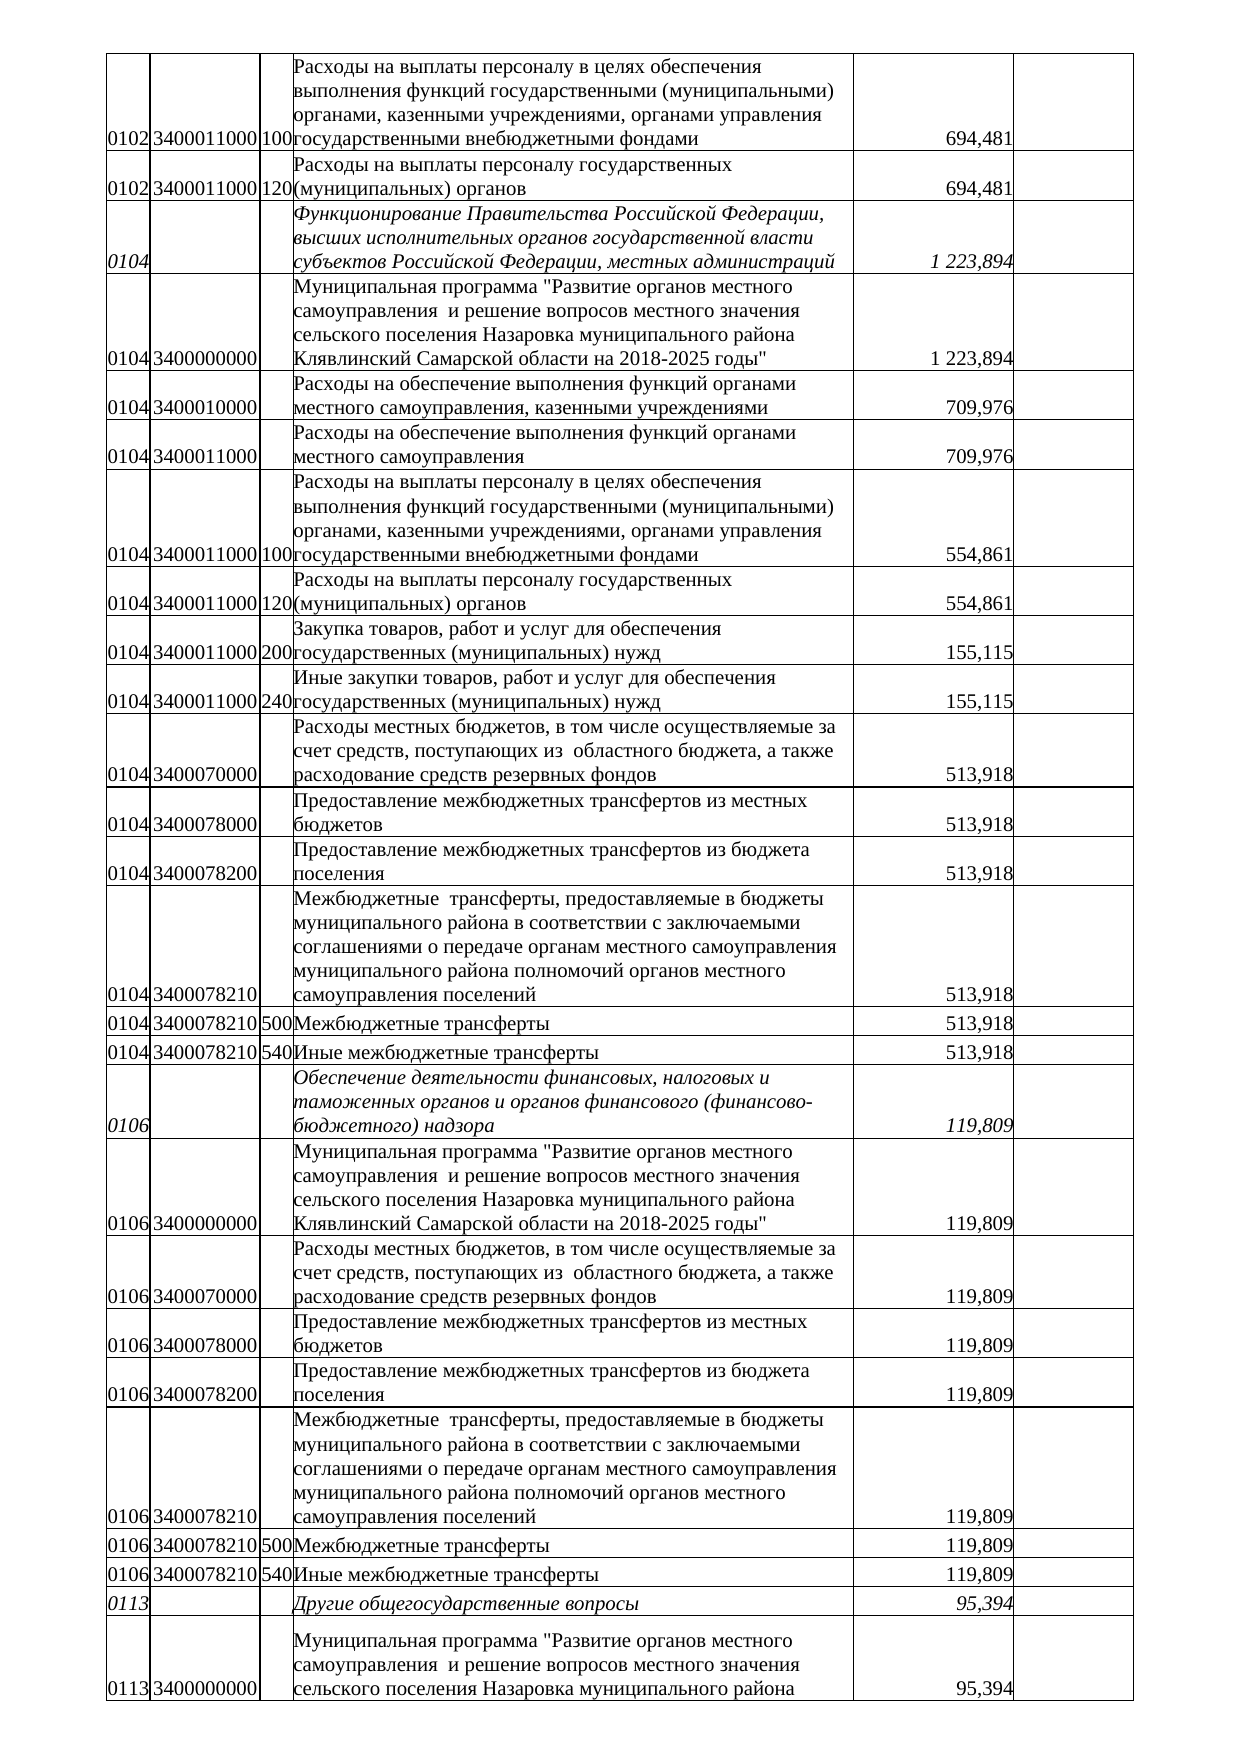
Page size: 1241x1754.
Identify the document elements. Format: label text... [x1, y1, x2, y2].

table_cell 0104 [107, 886, 149, 1006]
table_cell [1014, 151, 1133, 199]
table_cell 3400011000 [151, 151, 259, 199]
table_cell 513,918 [854, 837, 1013, 885]
table_cell 500 [261, 1529, 293, 1557]
table_cell 0104 [107, 788, 149, 836]
table_cell 3400000000 [151, 274, 259, 370]
table_cell [151, 1587, 259, 1615]
table_cell [1014, 1065, 1133, 1137]
table_cell 0104 [107, 470, 149, 566]
table_cell [1014, 371, 1133, 419]
table_cell [261, 420, 293, 468]
table_cell [1014, 1358, 1133, 1406]
table_cell Иные межбюджетные трансферты [294, 1558, 853, 1586]
table_cell 694,481 [854, 151, 1013, 199]
table_cell Межбюджетные трансферты [294, 1007, 853, 1035]
table_cell 100 [261, 54, 293, 150]
table_cell 0106 [107, 1065, 149, 1137]
table_cell [1014, 1236, 1133, 1308]
table_cell [261, 1358, 293, 1406]
table_cell Предоставление межбюджетных трансфертов из местных бюджетов [294, 1309, 853, 1357]
table_cell 119,809 [854, 1139, 1013, 1235]
table_cell 540 [261, 1036, 293, 1064]
table_cell [261, 837, 293, 885]
table_cell 119,809 [854, 1529, 1013, 1557]
table_cell [1014, 420, 1133, 468]
table_cell [261, 371, 293, 419]
table_cell [1014, 1139, 1133, 1235]
table_cell [261, 714, 293, 786]
table_cell 709,976 [854, 371, 1013, 419]
table_cell 155,115 [854, 616, 1013, 664]
table_cell 0113 [107, 1616, 149, 1700]
table_cell 0106 [107, 1236, 149, 1308]
table_cell 3400078210 [151, 1007, 259, 1035]
table_cell 554,861 [854, 470, 1013, 566]
table_cell 0104 [107, 274, 149, 370]
table_cell 554,861 [854, 567, 1013, 615]
table_cell [261, 788, 293, 836]
table_cell Расходы на обеспечение выполнения функций органами местного самоуправления, казенными учреждениями [294, 371, 853, 419]
table_cell [261, 1616, 293, 1700]
table_cell [261, 274, 293, 370]
table_cell 513,918 [854, 714, 1013, 786]
table_cell Обеспечение деятельности финансовых, налоговых и таможенных органов и органов финансового (финансово-бюджетного) надзора [294, 1065, 853, 1137]
table_cell 3400000000 [151, 1139, 259, 1235]
table_cell 0106 [107, 1309, 149, 1357]
table_cell 540 [261, 1558, 293, 1586]
table_cell 0104 [107, 201, 149, 273]
table_cell 120 [261, 567, 293, 615]
table_cell [1014, 201, 1133, 273]
table_cell [261, 886, 293, 1006]
table_cell 119,809 [854, 1065, 1013, 1137]
table_cell 0106 [107, 1408, 149, 1528]
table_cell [294, 1616, 853, 1700]
table_cell [261, 1065, 293, 1137]
table_cell 513,918 [854, 788, 1013, 836]
table_cell [1014, 1309, 1133, 1357]
table_cell 0104 [107, 420, 149, 468]
table_cell 3400078210 [151, 1036, 259, 1064]
table_cell 3400078200 [151, 1358, 259, 1406]
table_cell 3400000000 [151, 1616, 259, 1700]
table_cell Иные межбюджетные трансферты [294, 1036, 853, 1064]
table_cell Расходы на выплаты персоналу в целях обеспечения выполнения функций государственными (муниципальными) органами, казенными учреждениями, органами управления государственными внебюджетными фондами [294, 470, 853, 566]
table_cell [1014, 1529, 1133, 1557]
table_cell 3400070000 [151, 1236, 259, 1308]
table_cell Закупка товаров, работ и услуг для обеспечения государственных (муниципальных) нужд [294, 616, 853, 664]
table_cell 0104 [107, 1036, 149, 1064]
table_cell [1014, 567, 1133, 615]
table_cell 240 [261, 665, 293, 713]
table_cell 0104 [107, 714, 149, 786]
table_cell 3400078000 [151, 788, 259, 836]
table_cell 0104 [107, 371, 149, 419]
table_cell [261, 201, 293, 273]
table_cell [1014, 665, 1133, 713]
table_cell 0113 [107, 1587, 149, 1615]
table_cell 155,115 [854, 665, 1013, 713]
table_cell 0104 [107, 837, 149, 885]
table_cell 0106 [107, 1139, 149, 1235]
table_cell 3400078210 [151, 1529, 259, 1557]
table_cell 0102 [107, 54, 149, 150]
table_cell 0106 [107, 1558, 149, 1586]
table_cell 3400011000 [151, 54, 259, 150]
table_cell 119,809 [854, 1309, 1013, 1357]
table_cell 119,809 [854, 1408, 1013, 1528]
table_cell 3400010000 [151, 371, 259, 419]
table_cell 200 [261, 616, 293, 664]
table_cell [261, 1408, 293, 1528]
table_cell 1 223,894 [854, 274, 1013, 370]
table_cell Межбюджетные трансферты [294, 1529, 853, 1557]
table_cell Расходы на выплаты персоналу государственных (муниципальных) органов [294, 151, 853, 199]
table_cell 500 [261, 1007, 293, 1035]
table_cell [1014, 1007, 1133, 1035]
table_cell [261, 1236, 293, 1308]
table_cell [1014, 1587, 1133, 1615]
table_cell 513,918 [854, 1036, 1013, 1064]
table_cell Другие общегосударственные вопросы [294, 1587, 853, 1615]
table_cell 3400078000 [151, 1309, 259, 1357]
table_cell 0104 [107, 567, 149, 615]
table_cell 3400078200 [151, 837, 259, 885]
table_cell Предоставление межбюджетных трансфертов из бюджета поселения [294, 1358, 853, 1406]
table_cell [1014, 837, 1133, 885]
table_cell [1014, 1616, 1133, 1700]
table_cell 3400011000 [151, 665, 259, 713]
table_cell [1014, 616, 1133, 664]
table_cell 0106 [107, 1529, 149, 1557]
table_cell 709,976 [854, 420, 1013, 468]
table_cell Функционирование Правительства Российской Федерации, высших исполнительных органов государственной власти субъектов Российской Федерации, местных администраций [294, 201, 853, 273]
table_cell 0102 [107, 151, 149, 199]
table_cell 95,394 [854, 1587, 1013, 1615]
table_cell Расходы на обеспечение выполнения функций органами местного самоуправления [294, 420, 853, 468]
table_cell 3400011000 [151, 470, 259, 566]
table_cell 3400078210 [151, 886, 259, 1006]
table_cell 0104 [107, 665, 149, 713]
table_cell [261, 1587, 293, 1615]
table_cell 119,809 [854, 1358, 1013, 1406]
table_cell [1014, 1408, 1133, 1528]
table_cell [261, 1309, 293, 1357]
table_cell Предоставление межбюджетных трансфертов из местных бюджетов [294, 788, 853, 836]
table_cell 119,809 [854, 1558, 1013, 1586]
table_cell Предоставление межбюджетных трансфертов из бюджета поселения [294, 837, 853, 885]
table_cell Иные закупки товаров, работ и услуг для обеспечения государственных (муниципальных) нужд [294, 665, 853, 713]
table_cell [1014, 470, 1133, 566]
table_cell 0106 [107, 1358, 149, 1406]
table_cell [1014, 1558, 1133, 1586]
table_cell [151, 1065, 259, 1137]
table_cell [1014, 1036, 1133, 1064]
table_cell 513,918 [854, 886, 1013, 1006]
table_cell 3400011000 [151, 420, 259, 468]
table_cell 694,481 [854, 54, 1013, 150]
table_cell 100 [261, 470, 293, 566]
table_cell 3400011000 [151, 616, 259, 664]
table_cell 3400078210 [151, 1408, 259, 1528]
table_cell 3400011000 [151, 567, 259, 615]
table_cell 120 [261, 151, 293, 199]
table_cell 513,918 [854, 1007, 1013, 1035]
table_cell [151, 201, 259, 273]
table_cell 119,809 [854, 1236, 1013, 1308]
table_cell 0104 [107, 616, 149, 664]
table_cell [1014, 274, 1133, 370]
table_cell 3400070000 [151, 714, 259, 786]
table_cell Расходы на выплаты персоналу в целях обеспечения выполнения функций государственными (муниципальными) органами, казенными учреждениями, органами управления государственными внебюджетными фондами [294, 54, 853, 150]
table_cell 95,394 [854, 1616, 1013, 1700]
table_cell 1 223,894 [854, 201, 1013, 273]
table_cell [261, 1139, 293, 1235]
table_cell [1014, 54, 1133, 150]
table_cell [1014, 714, 1133, 786]
table_cell 0104 [107, 1007, 149, 1035]
table_cell [1014, 886, 1133, 1006]
table_cell Расходы на выплаты персоналу государственных (муниципальных) органов [294, 567, 853, 615]
table_cell 3400078210 [151, 1558, 259, 1586]
table_cell [1014, 788, 1133, 836]
